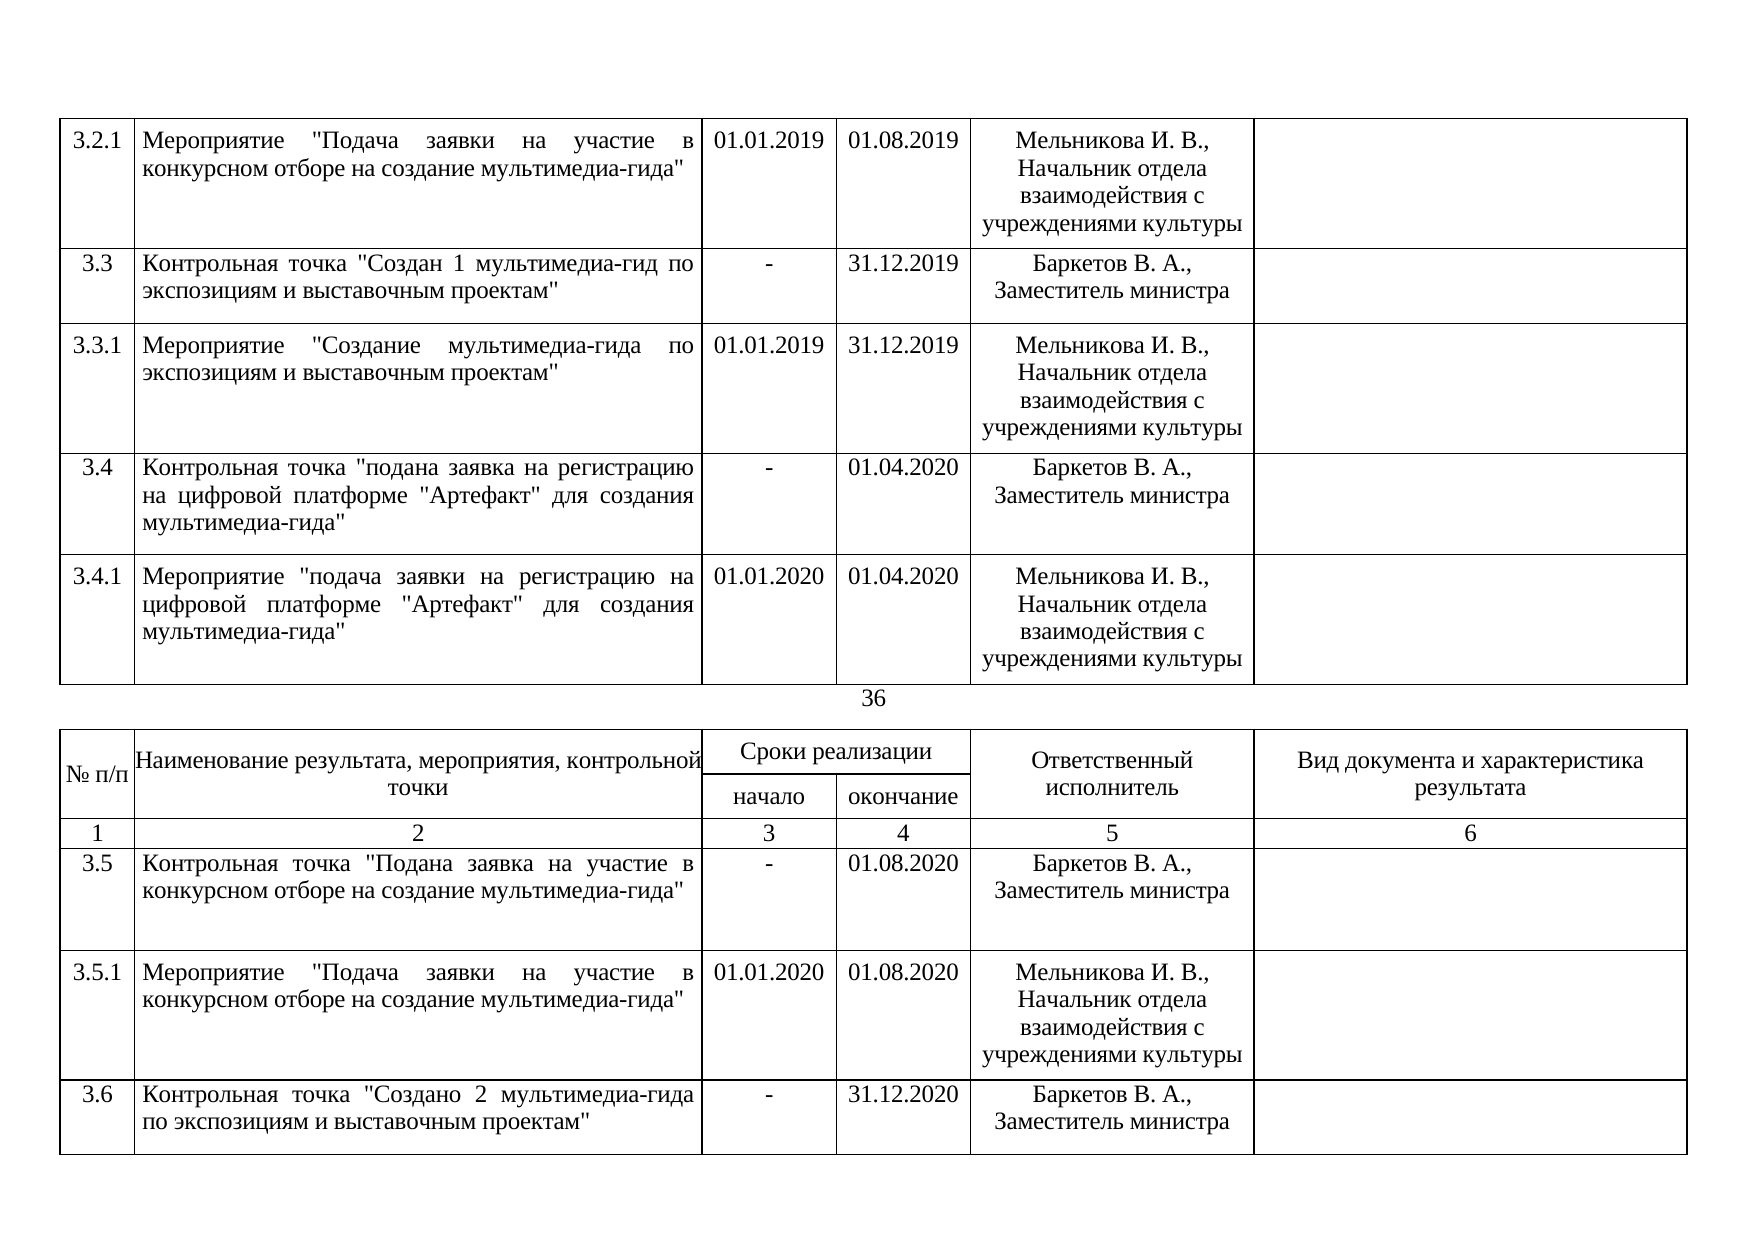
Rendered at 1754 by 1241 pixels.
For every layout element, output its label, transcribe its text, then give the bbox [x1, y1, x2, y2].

table_cell - [703, 1081, 836, 1154]
table_cell 3.3 [61, 249, 134, 323]
table_cell [1255, 119, 1686, 248]
table_cell 3.4.1 [61, 555, 134, 684]
table_cell 6 [1255, 819, 1686, 848]
table_cell 01.04.2020 [837, 454, 970, 554]
table_cell [1255, 249, 1686, 323]
table_cell 01.01.2019 [703, 119, 836, 248]
table_cell Мероприятие "Подача заявки на участие в конкурсном отборе на создание мультимедиа-гида" [135, 951, 701, 1079]
table_cell Мероприятие "Подача заявки на участие в конкурсном отборе на создание мультимедиа-гида" [135, 119, 701, 248]
table_cell - [703, 454, 836, 554]
table_cell 3.5.1 [61, 951, 134, 1079]
table_cell начало [703, 775, 836, 818]
table_cell Контрольная точка "Подана заявка на участие в конкурсном отборе на создание мультимедиа-гида" [135, 849, 701, 949]
table_cell 5 [971, 819, 1253, 848]
table_cell 3.3.1 [61, 324, 134, 452]
table_cell Мероприятие "Создание мультимедиа-гида по экспозициям и выставочным проектам" [135, 324, 701, 452]
table_cell 3 [703, 819, 836, 848]
table_cell 31.12.2019 [837, 324, 970, 452]
table_cell Ответственный исполнитель [971, 730, 1253, 818]
table_cell 31.12.2019 [837, 249, 970, 323]
table_cell [1255, 951, 1686, 1079]
table_cell 3.2.1 [61, 119, 134, 248]
table_cell Контрольная точка "Создано 2 мультимедиа-гида по экспозициям и выставочным проектам" [135, 1081, 701, 1154]
table_cell 3.5 [61, 849, 134, 949]
table_cell [1255, 555, 1686, 684]
table_cell Баркетов В. А., Заместитель министра [971, 849, 1253, 949]
table_cell 01.08.2020 [837, 849, 970, 949]
table_cell [1255, 1081, 1686, 1154]
table_cell 4 [837, 819, 970, 848]
table_cell 31.12.2020 [837, 1081, 970, 1154]
table_cell Сроки реализации [703, 730, 970, 773]
table_cell - [703, 849, 836, 949]
table_cell Вид документа и характеристика результата [1255, 730, 1686, 818]
table_cell Мельникова И. В., Начальник отдела взаимодействия с учреждениями культуры [971, 324, 1253, 452]
table_cell - [703, 249, 836, 323]
table_cell 01.01.2020 [703, 951, 836, 1079]
table_cell 2 [135, 819, 701, 848]
table_cell 01.08.2019 [837, 119, 970, 248]
table_cell 3.6 [61, 1081, 134, 1154]
table_cell 3.4 [61, 454, 134, 554]
table_cell 01.01.2020 [703, 555, 836, 684]
table_cell 01.04.2020 [837, 555, 970, 684]
table_cell [1255, 849, 1686, 949]
table_cell Баркетов В. А., Заместитель министра [971, 454, 1253, 554]
table_cell Мельникова И. В., Начальник отдела взаимодействия с учреждениями культуры [971, 555, 1253, 684]
table_cell № п/п [61, 730, 134, 818]
table_cell 36 [60, 685, 1687, 728]
table_cell [1255, 324, 1686, 452]
table_cell Наименование результата, мероприятия, контрольной точки [135, 730, 701, 818]
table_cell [971, 951, 1253, 1079]
table_cell Контрольная точка "Создан 1 мультимедиа-гид по экспозициям и выставочным проектам" [135, 249, 701, 323]
table_cell [1255, 454, 1686, 554]
table_cell окончание [837, 775, 970, 818]
table_cell 1 [61, 819, 134, 848]
table_cell 01.08.2020 [837, 951, 970, 1079]
table_cell Контрольная точка "подана заявка на регистрацию на цифровой платформе "Артефакт" для создания мультимедиа-гида" [135, 454, 701, 554]
table_cell 01.01.2019 [703, 324, 836, 452]
table_cell Мельникова И. В., Начальник отдела взаимодействия с учреждениями культуры [971, 119, 1253, 248]
table_cell Баркетов В. А., Заместитель министра [971, 1081, 1253, 1154]
table_cell Баркетов В. А., Заместитель министра [971, 249, 1253, 323]
table_cell Мероприятие "подача заявки на регистрацию на цифровой платформе "Артефакт" для создания мультимедиа-гида" [135, 555, 701, 684]
